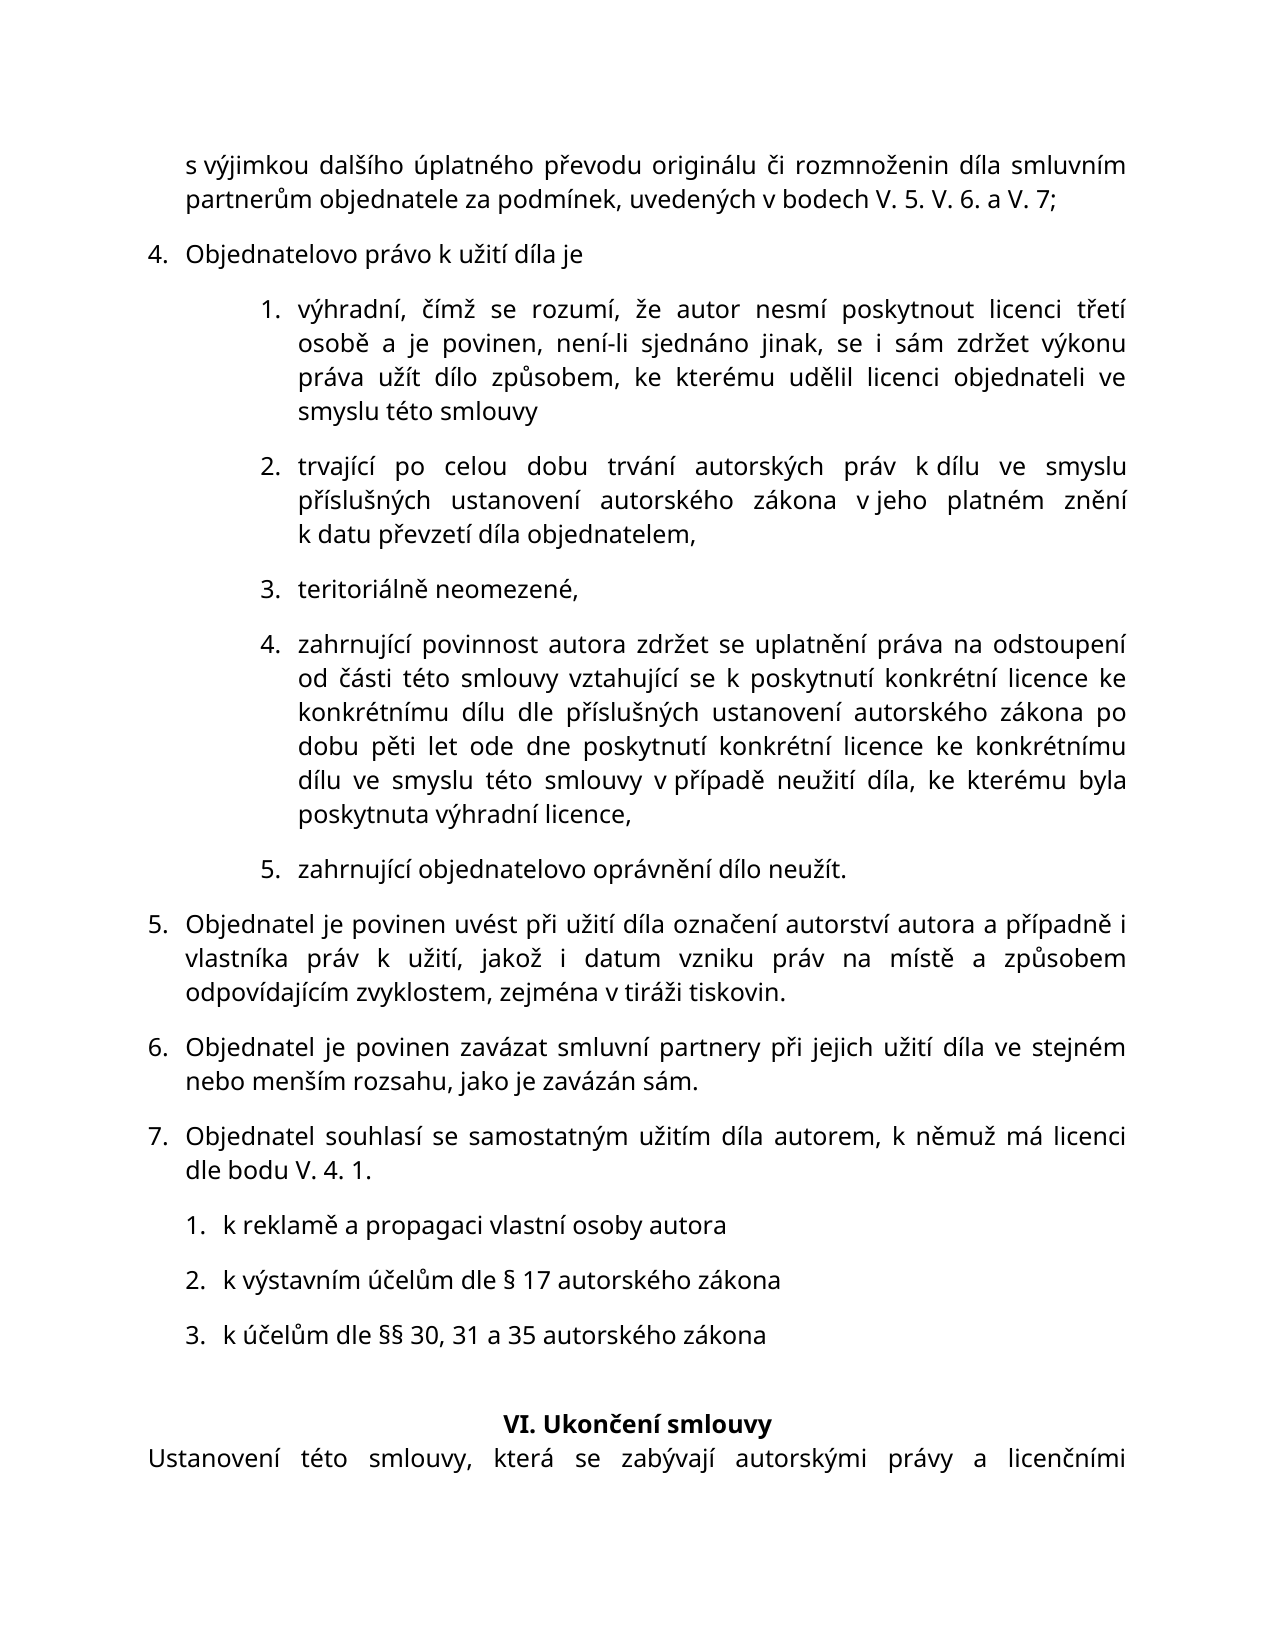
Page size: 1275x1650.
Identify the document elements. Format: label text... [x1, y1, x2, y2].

list výhradní, čímž se rozumí, že autor nesmí poskytnout licenci třetí osobě a je povinen, není-li sjednáno jinak, se i sám zdržet výkonu práva užít dílo způsobem, ke kterému udělil licenci objednateli ve smyslu této smlouvy [260, 291, 1127, 428]
list zahrnující objednatelovo oprávnění dílo neužít. [260, 852, 1127, 886]
list Objednatelovo právo k užití díla je [148, 237, 1127, 271]
list k reklamě a propagaci vlastní osoby autora [185, 1207, 1127, 1242]
list zahrnující povinnost autora zdržet se uplatnění práva na odstoupení od části této smlouvy vztahující se k poskytnutí konkrétní licence ke konkrétnímu dílu dle příslušných ustanovení autorského zákona po dobu pěti let ode dne poskytnutí konkrétní licence ke konkrétnímu dílu ve smyslu této smlouvy v případě neužití díla, ke kterému byla poskytnuta výhradní licence, [260, 626, 1127, 831]
list Objednatel souhlasí se samostatným užitím díla autorem, k němuž má licenci dle bodu V. 4. 1. [148, 1118, 1127, 1187]
text VI. Ukončení smlouvy [148, 1406, 1127, 1440]
list k účelům dle §§ 30, 31 a 35 autorského zákona [185, 1317, 1127, 1351]
list k výstavním účelům dle § 17 autorského zákona [185, 1262, 1127, 1296]
list teritoriálně neomezené, [260, 572, 1127, 606]
list Objednatel je povinen zavázat smluvní partnery při jejich užití díla ve stejném nebo menším rozsahu, jako je zavázán sám. [148, 1029, 1127, 1098]
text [148, 1440, 1127, 1474]
list trvající po celou dobu trvání autorských práv k dílu ve smyslu příslušných ustanovení autorského zákona v jeho platném znění k datu převzetí díla objednatelem, [260, 448, 1127, 551]
list Objednatel je povinen uvést při užití díla označení autorství autora a případně i vlastníka práv k užití, jakož i datum vzniku práv na místě a způsobem odpovídajícím zvyklostem, zejména v tiráži tiskovin. [148, 907, 1127, 1009]
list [148, 148, 1127, 216]
